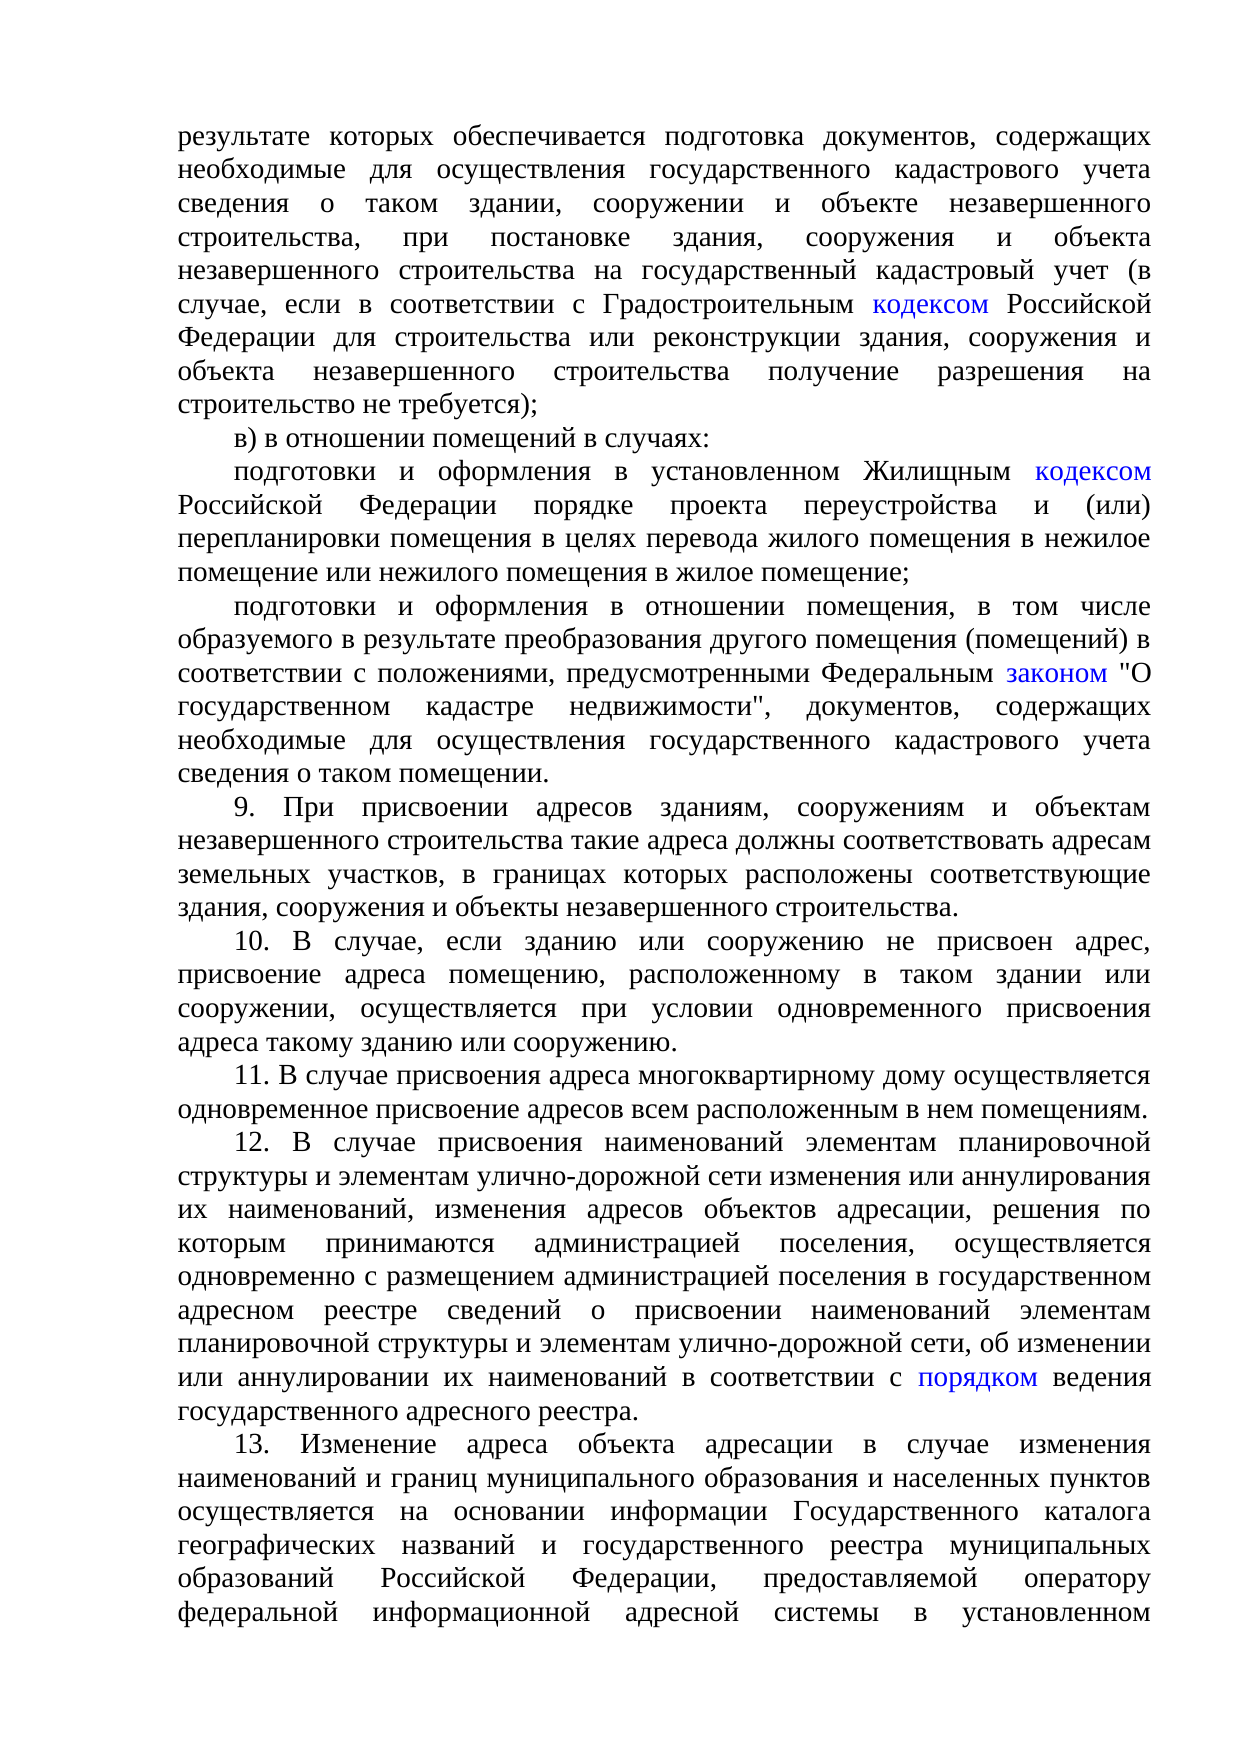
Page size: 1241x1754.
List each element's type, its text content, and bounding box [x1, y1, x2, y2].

text подготовки и оформления в установленном Жилищным кодексом Российской Федерации порядке проекта переустройства и (или) перепланировки помещения в целях перевода жилого помещения в нежилое помещение или нежилого помещения в жилое помещение; [177, 453, 1152, 588]
text в) в отношении помещений в случаях: [177, 420, 1152, 453]
text 10. В случае, если зданию или сооружению не присвоен адрес, присвоение адреса помещению, расположенному в таком здании или сооружении, осуществляется при условии одновременного присвоения адреса такому зданию или сооружению. [177, 923, 1152, 1057]
text 12. В случае присвоения наименований элементам планировочной структуры и элементам улично-дорожной сети изменения или аннулирования их наименований, изменения адресов объектов адресации, решения по которым принимаются администрацией поселения, осуществляется одновременно с размещением администрацией поселения в государственном адресном реестре сведений о присвоении наименований элементам планировочной структуры и элементам улично-дорожной сети, об изменении или аннулировании их наименований в соответствии с порядком ведения государственного адресного реестра. [177, 1124, 1152, 1426]
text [177, 1426, 1152, 1627]
text подготовки и оформления в отношении помещения, в том числе образуемого в результате преобразования другого помещения (помещений) в соответствии с положениями, предусмотренными Федеральным законом "О государственном кадастре недвижимости", документов, содержащих необходимые для осуществления государственного кадастрового учета сведения о таком помещении. [177, 588, 1152, 789]
text 9. При присвоении адресов зданиям, сооружениям и объектам незавершенного строительства такие адреса должны соответствовать адресам земельных участков, в границах которых расположены соответствующие здания, сооружения и объекты незавершенного строительства. [177, 789, 1152, 923]
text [177, 118, 1152, 420]
text 11. В случае присвоения адреса многоквартирному дому осуществляется одновременное присвоение адресов всем расположенным в нем помещениям. [177, 1057, 1152, 1124]
